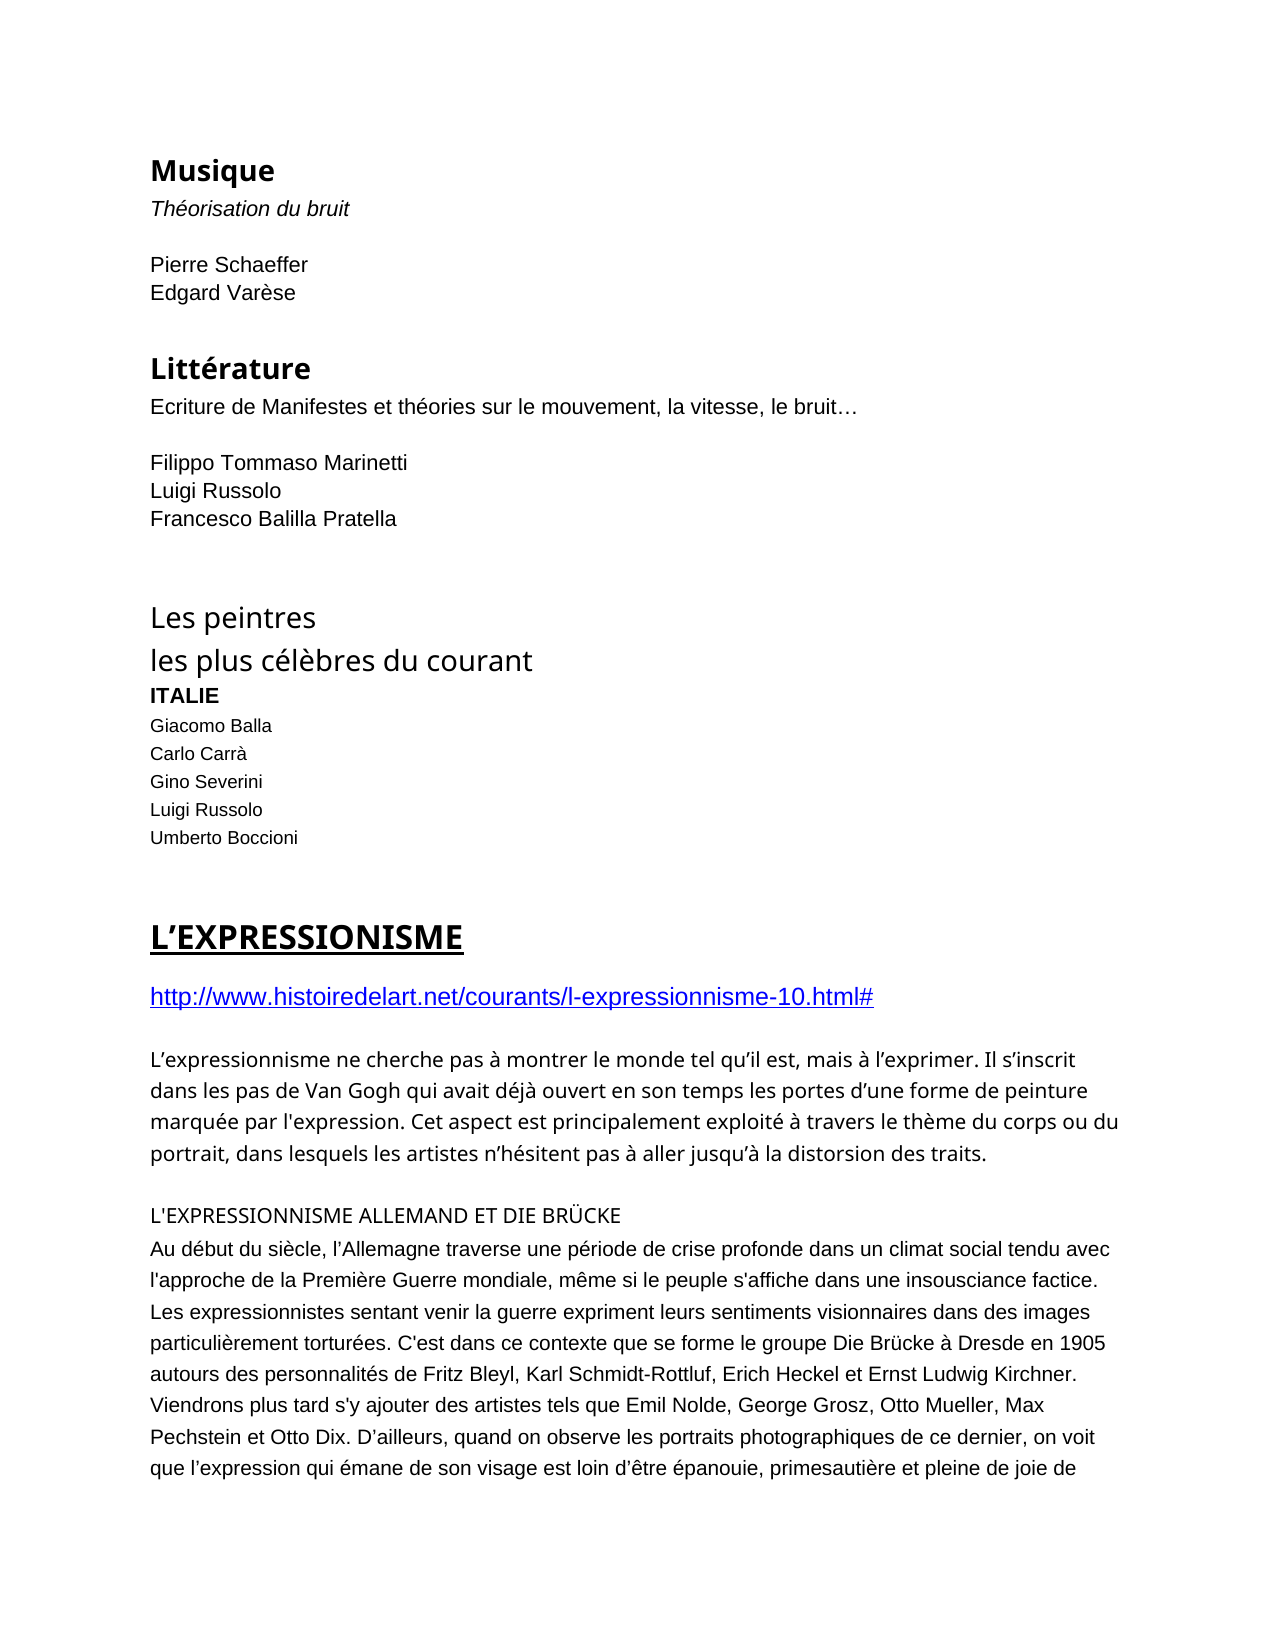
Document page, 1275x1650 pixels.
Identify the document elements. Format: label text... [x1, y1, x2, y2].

subtitle Musique [150, 150, 1125, 190]
subtitle Les peintres [150, 597, 1125, 637]
text ITALIE Giacomo Balla Carlo Carrà Gino Severini Luigi Russolo Umberto Boccioni [150, 680, 1125, 848]
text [150, 1042, 1125, 1480]
text Théorisation du bruit Pierre Schaeffer Edgard Varèse [150, 193, 1125, 305]
subtitle Littérature [150, 348, 1125, 388]
text Ecriture de Manifestes et théories sur le mouvement, la vitesse, le bruit… Filippo Tommaso Marinetti Luigi Russolo Francesco Balilla Pratella [150, 391, 1125, 532]
text http://www.histoiredelart.net/courants/l-expressionnisme-10.html# [150, 980, 1125, 1011]
text L’EXPRESSIONISME [150, 914, 1125, 959]
subtitle les plus célèbres du courant [150, 640, 1125, 680]
